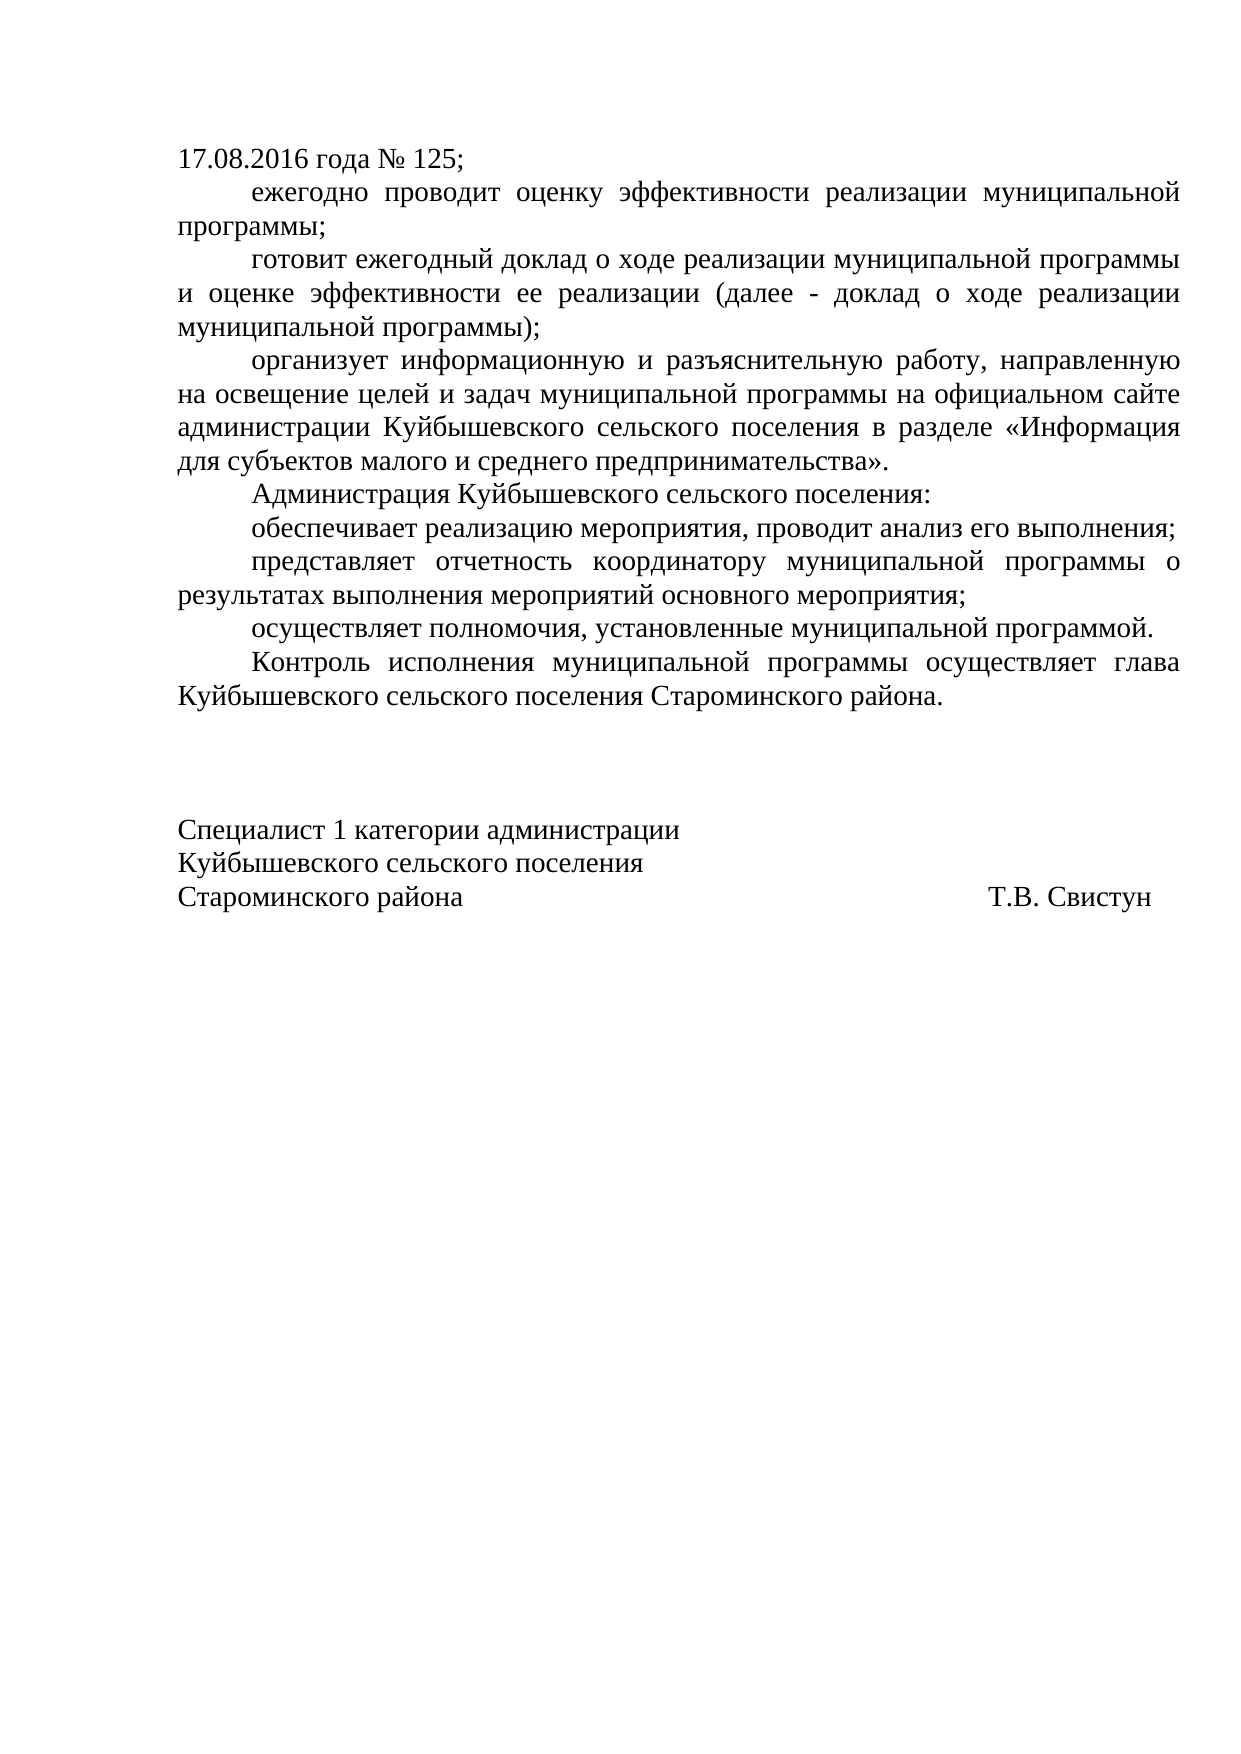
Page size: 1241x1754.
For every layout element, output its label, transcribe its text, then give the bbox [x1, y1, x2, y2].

text Контроль исполнения муниципальной программы осуществляет глава Куйбышевского сельского поселения Староминского района. [177, 644, 1181, 711]
text ежегодно проводит оценку эффективности реализации муниципальной программы; [177, 174, 1181, 242]
text Администрация Куйбышевского сельского поселения: [177, 476, 1181, 510]
text Староминского района Т.В. Свистун [177, 879, 1181, 912]
text Куйбышевского сельского поселения [177, 845, 1181, 879]
text обеспечивает реализацию мероприятия, проводит анализ его выполнения; [177, 510, 1181, 543]
text организует информационную и разъяснительную работу, направленную на освещение целей и задач муниципальной программы на официальном сайте администрации Куйбышевского сельского поселения в разделе «Информация для субъектов малого и среднего предпринимательства». [177, 342, 1181, 476]
text осуществляет полномочия, установленные муниципальной программой. [177, 611, 1181, 644]
text Специалист 1 категории администрации [177, 812, 1181, 845]
text представляет отчетность координатору муниципальной программы о результатах выполнения мероприятий основного мероприятия; [177, 543, 1181, 611]
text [177, 141, 1181, 174]
text готовит ежегодный доклад о ходе реализации муниципальной программы и оценке эффективности ее реализации (далее - доклад о ходе реализации муниципальной программы); [177, 242, 1181, 342]
